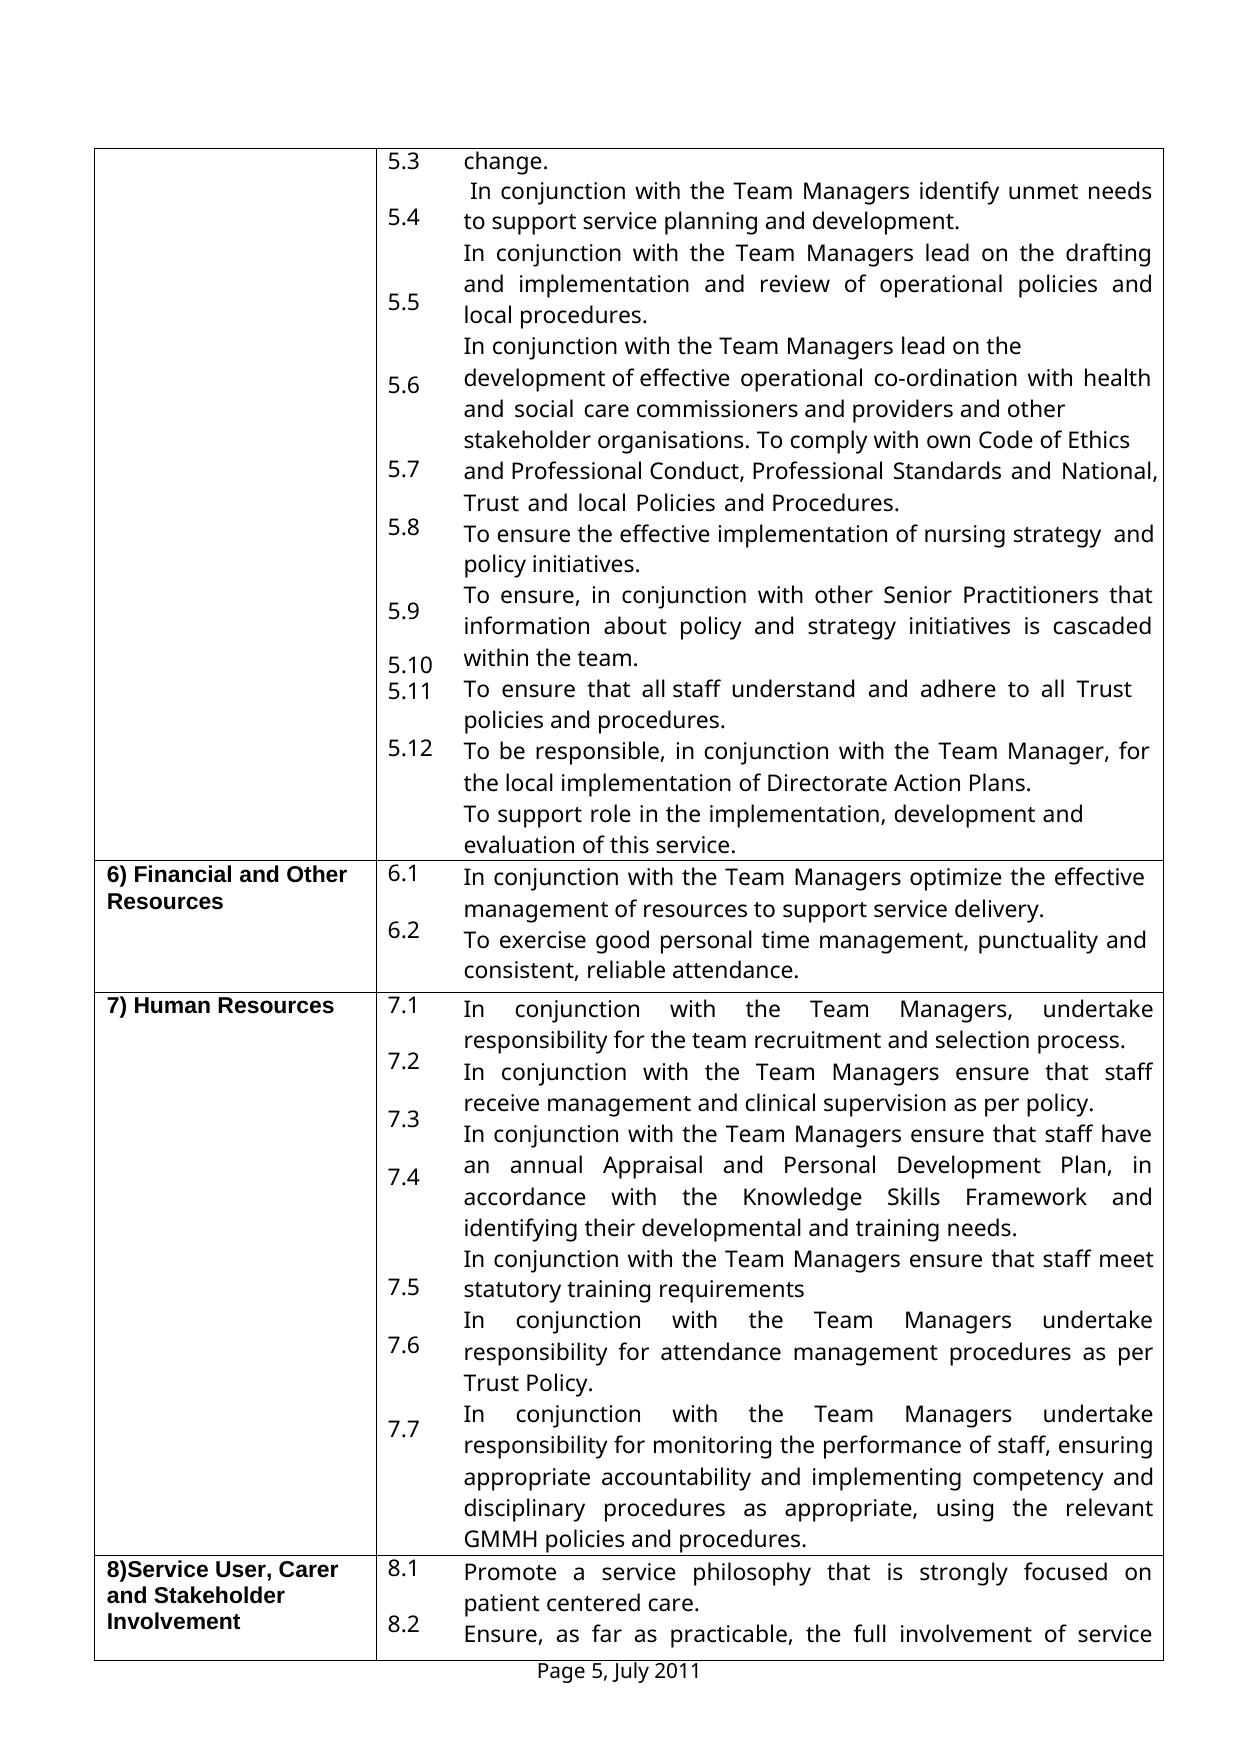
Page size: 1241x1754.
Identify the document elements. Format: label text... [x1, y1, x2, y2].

table_cell 7) Human Resources [95, 993, 376, 1554]
table_header [95, 149, 376, 860]
table_cell 6) Financial and Other Resources [95, 861, 376, 992]
table_cell In conjunction with the Team Managers, undertake responsibility for the team recruitment and selection process. In conjunction with the Team Managers ensure that staff receive management and clinical supervision as per policy. In conjunction with the Team Managers ensure that staff have an annual Appraisal and Personal Development Plan, in accordance with the Knowledge Skills Framework and identifying their developmental and training needs. In conjunction with the Team Managers ensure that staff meet statutory training requirements In conjunction with the Team Managers undertake responsibility for attendance management procedures as per Trust Policy. In conjunction with the Team Managers undertake responsibility for monitoring the performance of staff, ensuring appropriate accountability and implementing competency and disciplinary procedures as appropriate, using the relevant GMMH policies and procedures. [447, 993, 1163, 1554]
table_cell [95, 1556, 376, 1660]
table_cell 8.1 8.2 8.3 [377, 1556, 447, 1660]
table_cell 7.1 7.2 7.3 7.4 7.5 7.6 7.7 [377, 993, 447, 1554]
table_cell In conjunction with the Team Managers optimize the effective management of resources to support service delivery. To exercise good personal time management, punctuality and consistent, reliable attendance. [447, 861, 1163, 992]
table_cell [447, 1556, 1163, 1660]
table_header change. In conjunction with the Team Managers identify unmet needs to support service planning and development. In conjunction with the Team Managers lead on the drafting and implementation and review of operational policies and local procedures. In conjunction with the Team Managers lead on the development of effective operational co-ordination with health and social care commissioners and providers and other stakeholder organisations. To comply with own Code of Ethics and Professional Conduct, Professional Standards and National, Trust and local Policies and Procedures. To ensure the effective implementation of nursing strategy and policy initiatives. To ensure, in conjunction with other Senior Practitioners that information about policy and strategy initiatives is cascaded within the team. To ensure that all staff understand and adhere to all Trust policies and procedures. To be responsible, in conjunction with the Team Manager, for the local implementation of Directorate Action Plans. To support role in the implementation, development and evaluation of this service. [447, 149, 1163, 860]
table_header 5.3 5.4 5.5 5.6 5.7 5.8 5.9 5.10 5.11 5.12 [377, 149, 447, 860]
table_cell 6.1 6.2 [377, 861, 447, 992]
